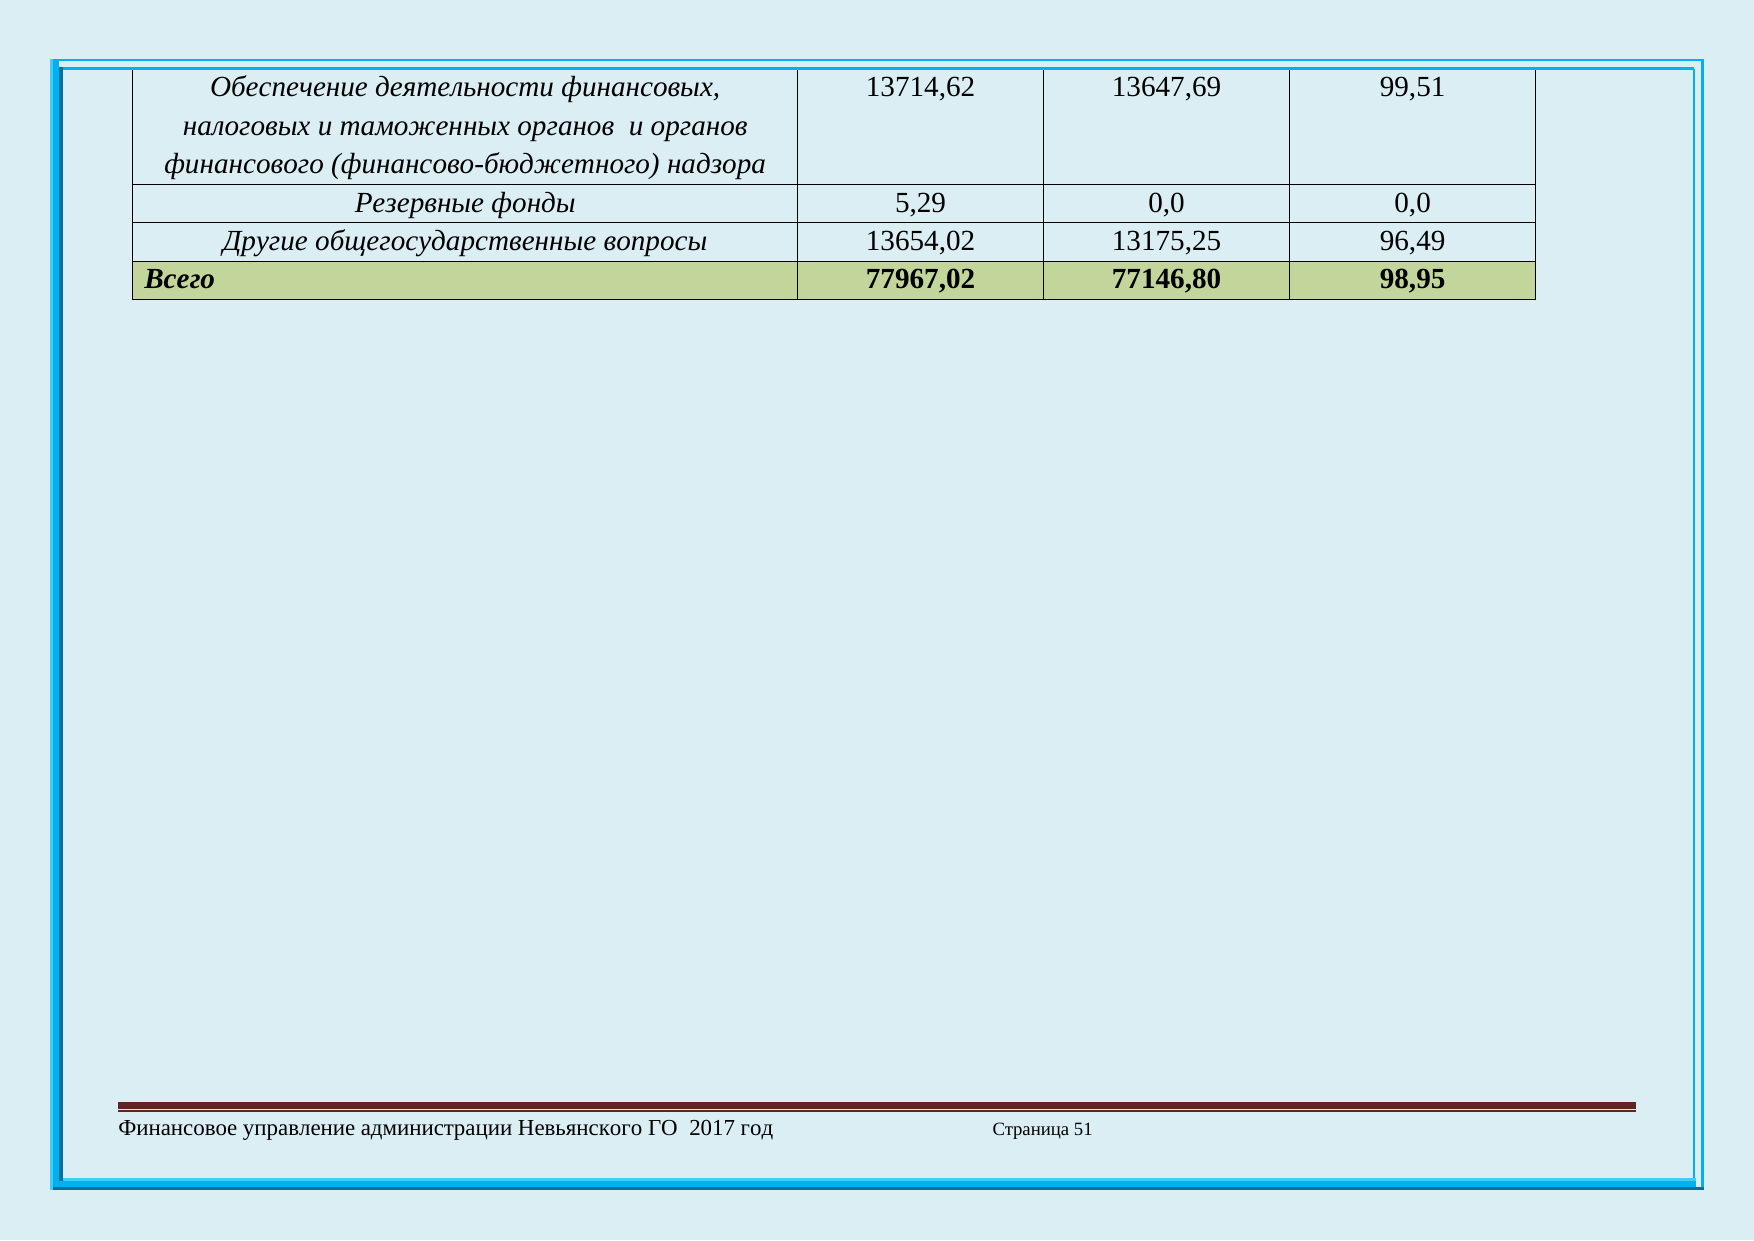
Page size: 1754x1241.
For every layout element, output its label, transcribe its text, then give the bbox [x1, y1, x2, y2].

table_cell 13647,69 [1044, 70, 1289, 184]
table_cell Резервные фонды [133, 185, 797, 222]
table_cell 0,0 [1044, 185, 1289, 222]
table_cell Обеспечение деятельности финансовых, налоговых и таможенных органов и органов финансового (финансово-бюджетного) надзора [133, 70, 797, 184]
table_cell Другие общегосударственные вопросы [133, 223, 797, 261]
table_cell 13654,02 [798, 223, 1043, 261]
table_cell 0,0 [1290, 185, 1535, 222]
table_cell 5,29 [798, 185, 1043, 222]
table_cell 77967,02 [798, 262, 1043, 299]
table_cell Всего [133, 262, 797, 299]
table_cell 99,51 [1290, 70, 1535, 184]
table_cell 13714,62 [798, 70, 1043, 184]
table_cell 98,95 [1290, 262, 1535, 299]
table_cell 77146,80 [1044, 262, 1289, 299]
table_cell 13175,25 [1044, 223, 1289, 261]
table_cell 96,49 [1290, 223, 1535, 261]
